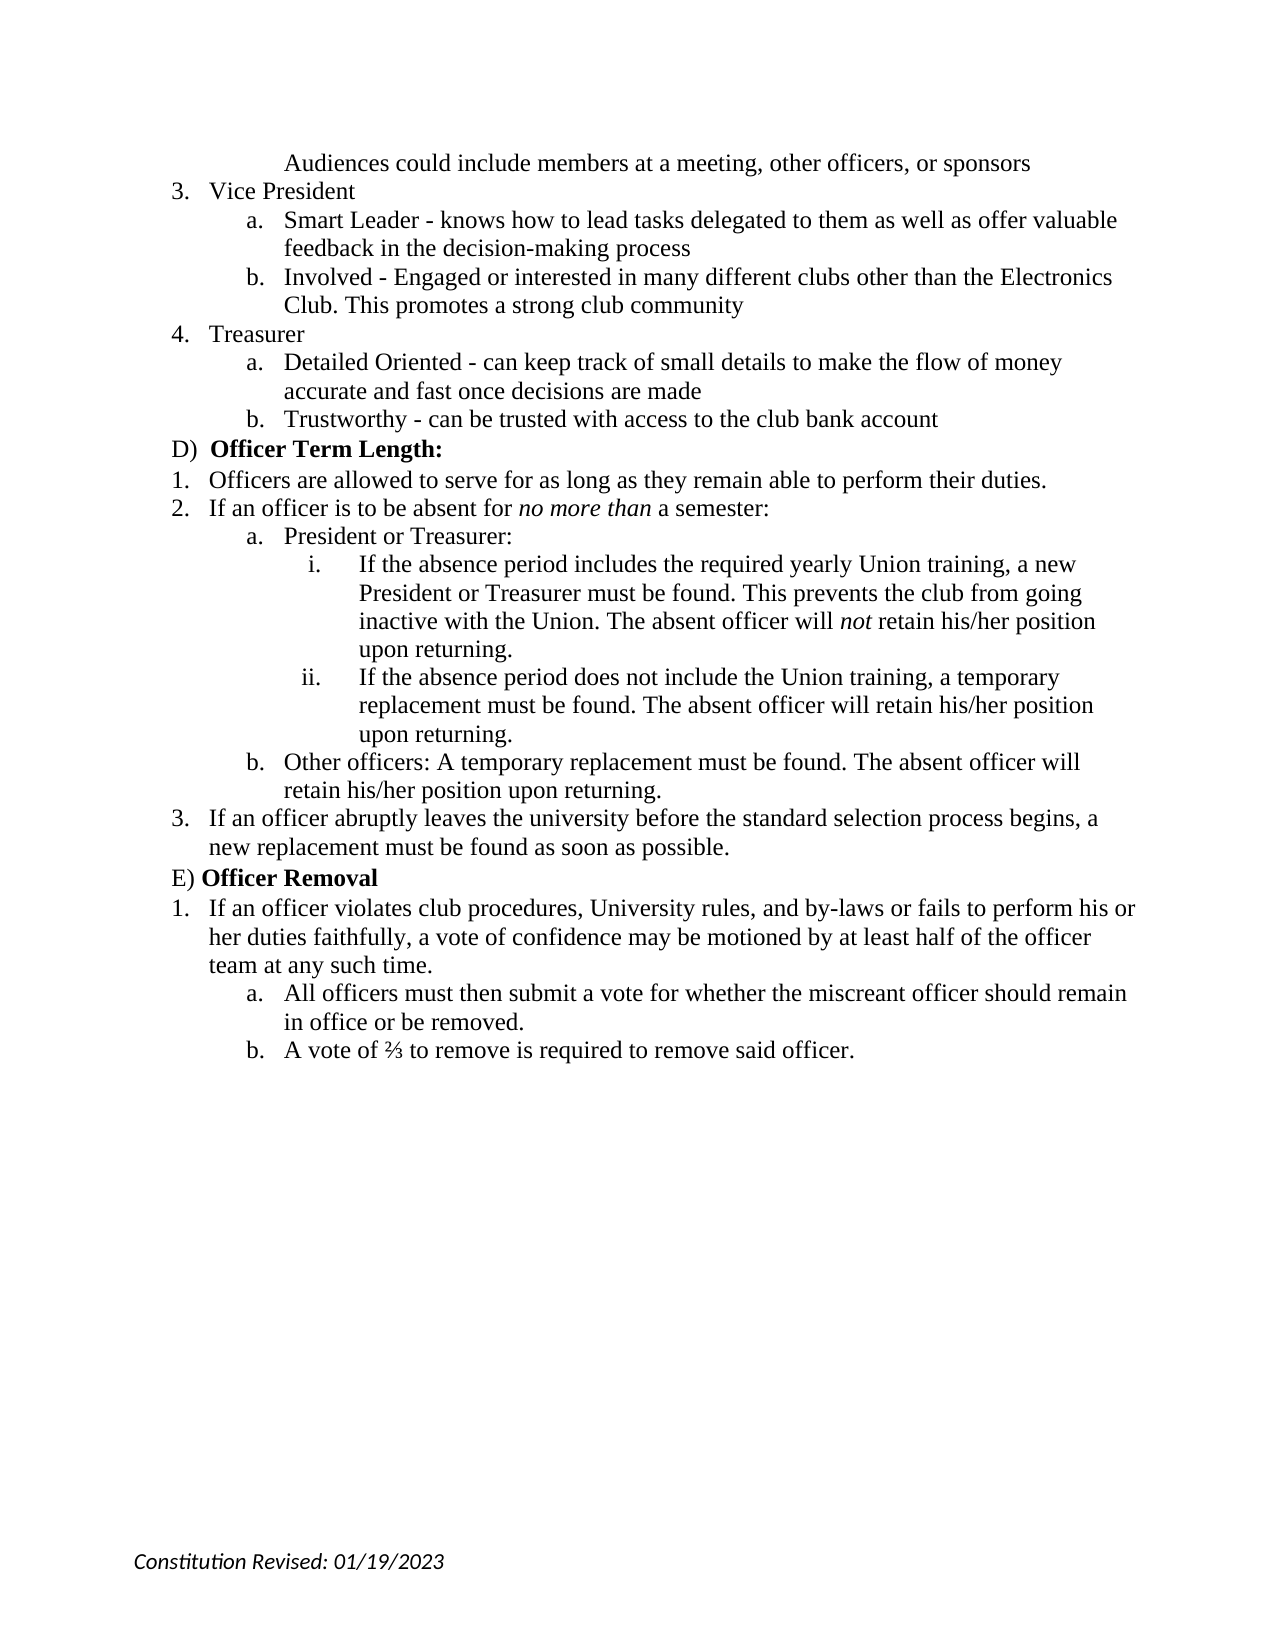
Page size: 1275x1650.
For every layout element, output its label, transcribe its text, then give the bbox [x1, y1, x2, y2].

list Involved - Engaged or interested in many different clubs other than the Electronics Club. This promotes a strong club community [246, 262, 1138, 319]
list Detailed Oriented - can keep track of small details to make the flow of money accurate and fast once decisions are made [246, 348, 1138, 405]
list A vote of ⅔ to remove is required to remove said officer. [246, 1036, 1138, 1064]
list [246, 148, 1138, 177]
text E) Officer Removal [171, 863, 1138, 891]
list Vice President [171, 177, 1138, 205]
list President or Treasurer: [246, 522, 1138, 550]
list If an officer is to be absent for no more than a semester: [171, 494, 1138, 522]
text D) Officer Term Length: [171, 435, 1138, 463]
list If an officer abruptly leaves the university before the standard selection process begins, a new replacement must be found as soon as possible. [171, 804, 1138, 860]
list Smart Leader - knows how to lead tasks delegated to them as well as offer valuable feedback in the decision-making process [246, 205, 1138, 262]
list If an officer violates club procedures, University rules, and by-laws or fails to perform his or her duties faithfully, a vote of confidence may be motioned by at least half of the officer team at any such time. [171, 893, 1138, 979]
list Treasurer [171, 319, 1138, 348]
list All officers must then submit a vote for whether the miscreant officer should remain in office or be removed. [246, 979, 1138, 1036]
list Officers are allowed to serve for as long as they remain able to perform their duties. [171, 466, 1138, 494]
list Other officers: A temporary replacement must be found. The absent officer will retain his/her position upon returning. [246, 748, 1138, 804]
list If the absence period does not include the Union training, a temporary replacement must be found. The absent officer will retain his/her position upon returning. [321, 663, 1138, 748]
list Trustworthy - can be trusted with access to the club bank account [246, 405, 1138, 433]
list If the absence period includes the required yearly Union training, a new President or Treasurer must be found. This prevents the club from going inactive with the Union. The absent officer will not retain his/her position upon returning. [321, 550, 1138, 663]
